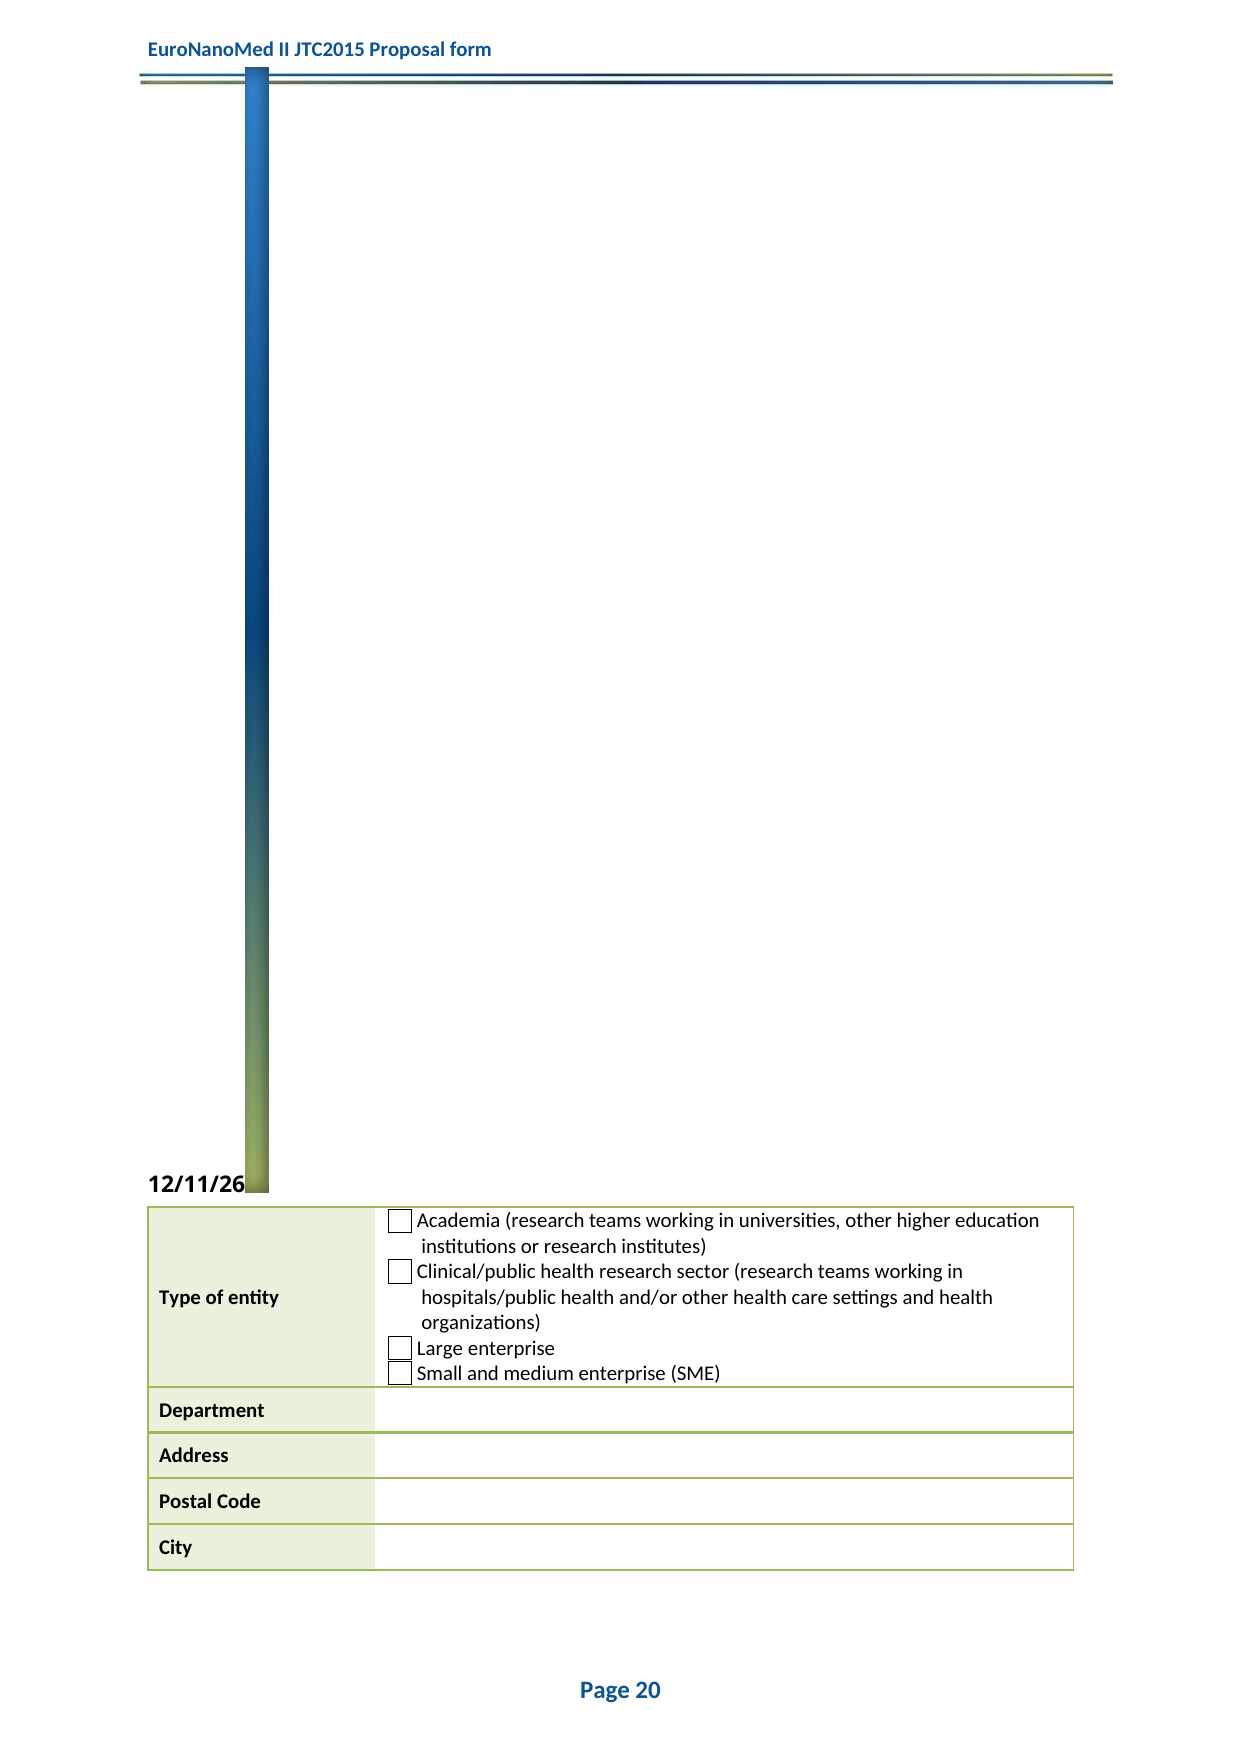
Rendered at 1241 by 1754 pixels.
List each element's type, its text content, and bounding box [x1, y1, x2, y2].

table_cell Address [149, 1434, 375, 1477]
table_cell Postal Code [149, 1479, 375, 1523]
table_cell Department [149, 1388, 375, 1431]
table_cell [375, 1388, 1073, 1431]
picture [138, 67, 1113, 1193]
table_cell [375, 1525, 1073, 1569]
table_cell City [149, 1525, 375, 1569]
table_cell Academia (research teams working in universities, other higher education institutions or research institutes) Clinical/public health research sector (research teams working in hospitals/public health and/or other health care settings and health organizations) Large enterprise Small and medium enterprise (SME) [375, 1208, 1073, 1386]
table_cell [375, 1479, 1073, 1523]
table_cell Type of entity [149, 1208, 375, 1386]
table_cell [375, 1434, 1073, 1477]
